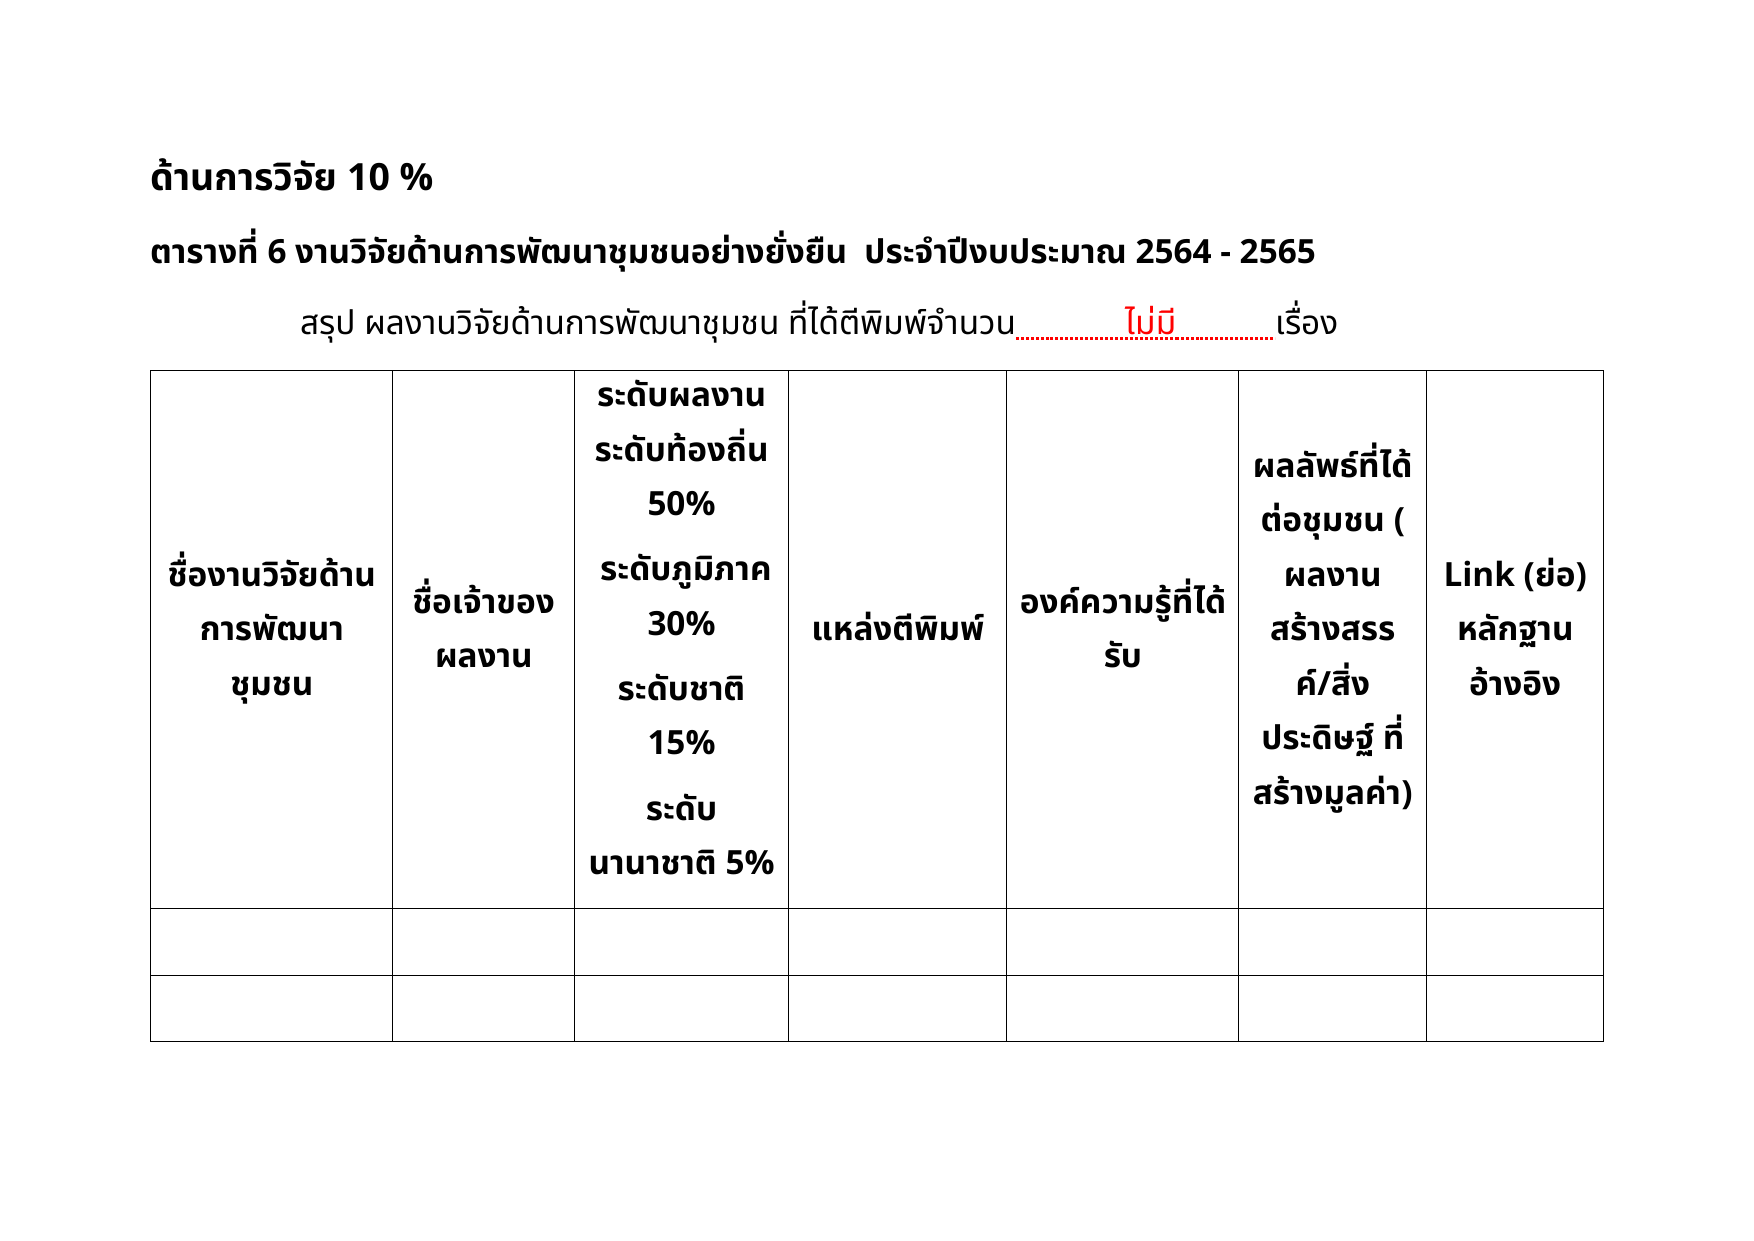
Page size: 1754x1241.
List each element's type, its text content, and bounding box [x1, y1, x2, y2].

table_cell [151, 909, 392, 974]
table_cell [1007, 909, 1238, 974]
table_header ชื่องานวิจัยด้านการพัฒนาชุมชน [151, 371, 392, 908]
table_cell [1427, 909, 1603, 974]
table_cell [575, 976, 788, 1041]
table_cell [789, 976, 1006, 1041]
table_cell [1427, 976, 1603, 1041]
text ตารางที่ 6 งานวิจัยด้านการพัฒนาชุมชนอย่างยั่งยืน ประจำปีงบประมาณ 2564 - 2565 [150, 228, 1604, 279]
text ด้านการวิจัย 10 % [150, 150, 1604, 207]
table_header ชื่อเจ้าของผลงาน [393, 371, 574, 908]
table_cell [1007, 976, 1238, 1041]
table_cell [1239, 976, 1426, 1041]
table_header ผลลัพธ์ที่ได้ต่อชุมชน (ผลงานสร้างสรรค์/สิ่งประดิษฐ์ ที่สร้างมูลค่า) [1239, 371, 1426, 908]
text สรุป ผลงานวิจัยด้านการพัฒนาชุมชน ที่ได้ตีพิมพ์จำนวน ไม่มี เรื่อง [150, 299, 1604, 350]
table_header Link (ย่อ) หลักฐานอ้างอิง [1427, 371, 1603, 908]
table_cell [393, 909, 574, 974]
table_cell [393, 976, 574, 1041]
table_cell [1239, 909, 1426, 974]
table_header แหล่งตีพิมพ์ [789, 371, 1006, 908]
table_cell [789, 909, 1006, 974]
table_cell [151, 976, 392, 1041]
table_cell [575, 909, 788, 974]
table_header องค์ความรู้ที่ได้รับ [1007, 371, 1238, 908]
table_header ระดับผลงาน ระดับท้องถิ่น 50% ระดับภูมิภาค 30% ระดับชาติ 15% ระดับนานาชาติ 5% [575, 371, 788, 908]
